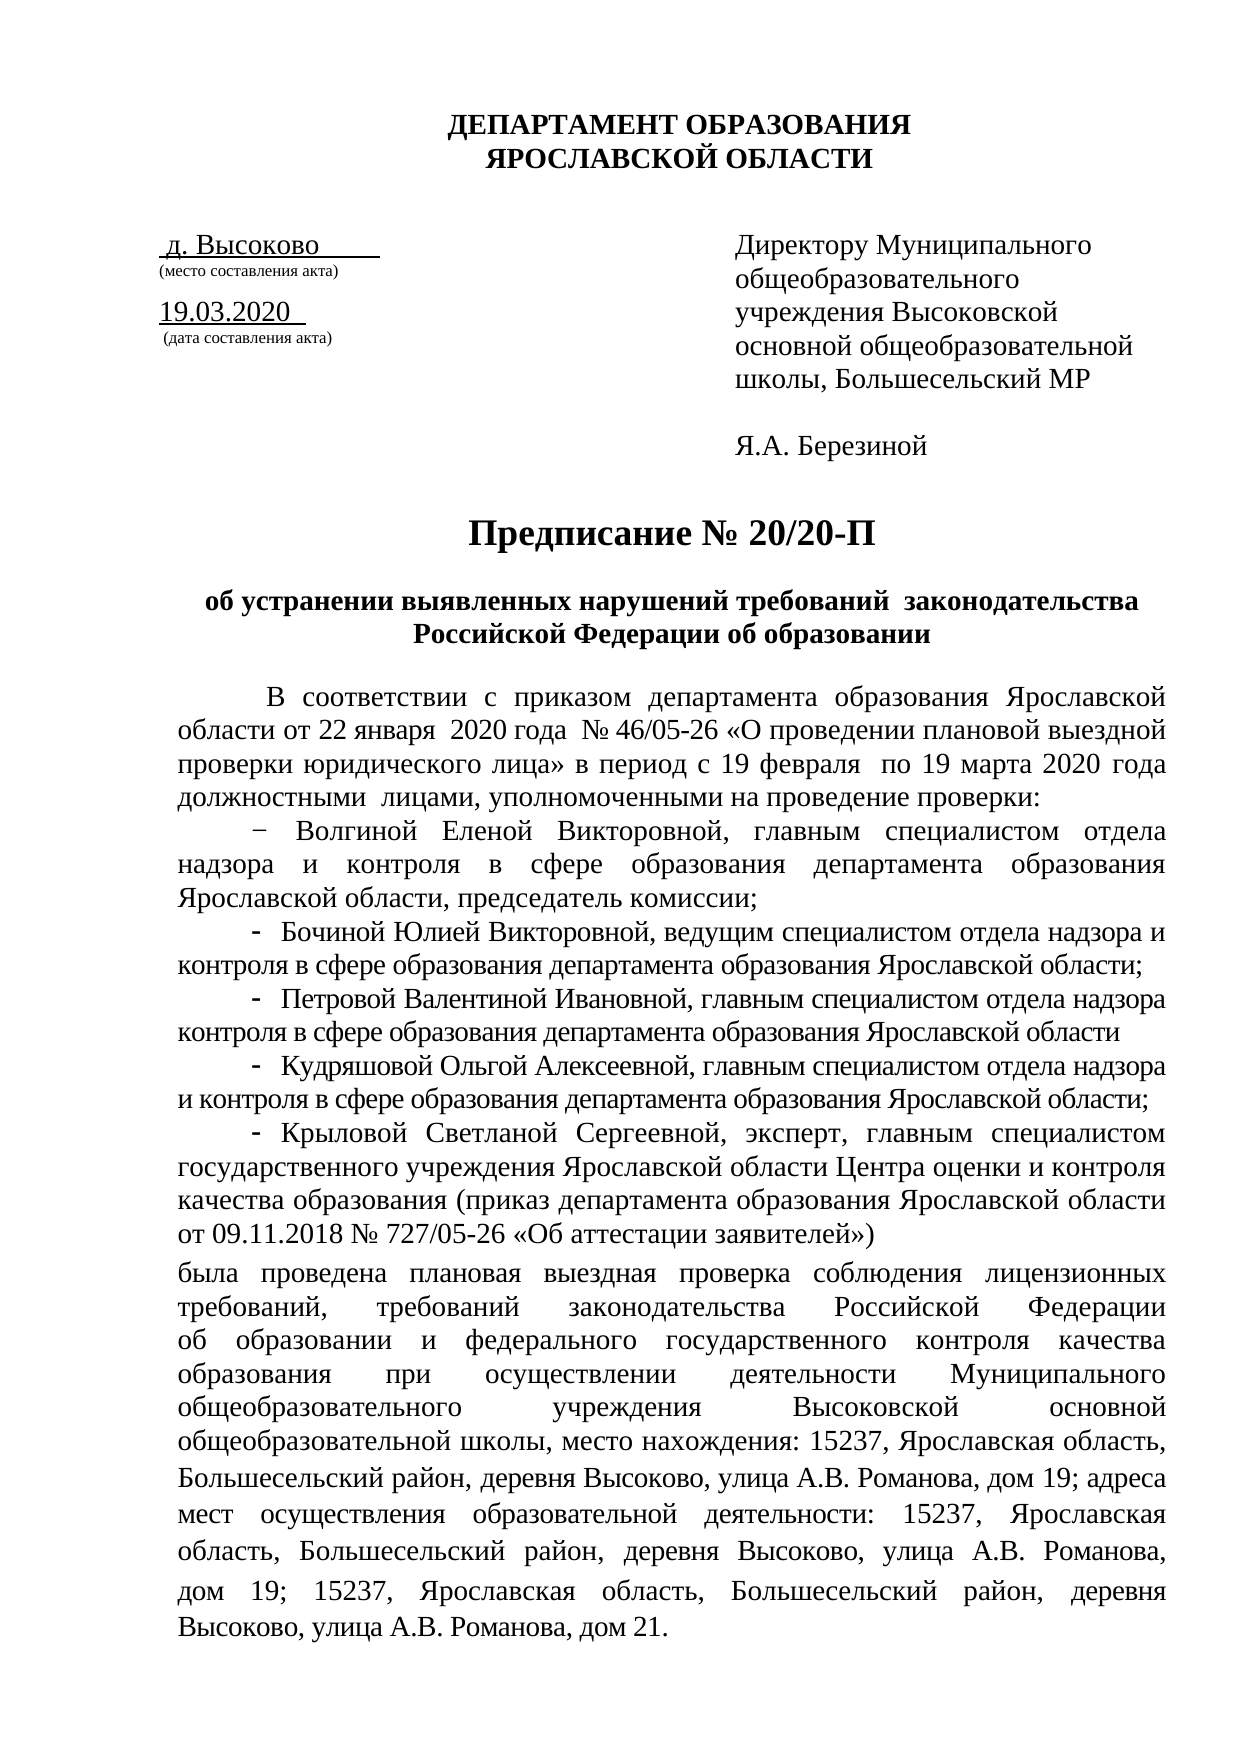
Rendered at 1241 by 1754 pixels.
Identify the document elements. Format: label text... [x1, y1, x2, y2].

list В соответствии с приказом департамента образования Ярославской области от 22 января 2020 года № 46/05-26 «О проведении плановой выездной проверки юридического лица» в период с 19 февраля по 19 марта 2020 года должностными лицами, уполномоченными на проведение проверки: [177, 679, 1166, 813]
text Предписание № 20/20-П [177, 510, 1166, 553]
text об устранении выявленных нарушений требований законодательства Российской Федерации об образовании [177, 583, 1166, 650]
list Волгиной Еленой Викторовной, главным специалистом отдела надзора и контроля в сфере образования департамента образования Ярославской области, председатель комиссии; [177, 813, 1166, 914]
table_header Директору Муниципального общеобразовательного учреждения Высоковской основной общеобразовательной школы, Большесельский МР Я.А. Березиной [724, 227, 1167, 462]
text была проведена плановая выездная проверка соблюдения лицензионных требований, требований законодательства Российской Федерации об образовании и федерального государственного контроля качества образования при осуществлении деятельности Муниципального общеобразовательного учреждения Высоковской основной общеобразовательной школы, место нахождения: 15237, Ярославская область, Большесельский район, деревня Высоково, улица А.В. Романова, дом 19; адреса мест осуществления образовательной деятельности: 15237, Ярославская область, Большесельский район, деревня Высоково, улица А.В. Романова, дом 19; 15237, Ярославская область, Большесельский район, деревня Высоково, улица А.В. Романова, дом 21. [177, 1255, 1166, 1642]
list Бочиной Юлией Викторовной, ведущим специалистом отдела надзора и контроля в сфере образования департамента образования Ярославской области; [177, 914, 1166, 981]
list Кудряшовой Ольгой Алексеевной, главным специалистом отдела надзора и контроля в сфере образования департамента образования Ярославской области; [177, 1048, 1166, 1115]
list Крыловой Светланой Сергеевной, эксперт, главным специалистом государственного учреждения Ярославской области Центра оценки и контроля качества образования (приказ департамента образования Ярославской области от 09.11.2018 № 727/05-26 «Об аттестации заявителей») [177, 1115, 1166, 1249]
text ЯРОСЛАВСКОЙ ОБЛАСТИ [177, 141, 1181, 174]
text ДЕПАРТАМЕНТ ОБРАЗОВАНИЯ [177, 107, 1181, 141]
table_header д. Высоково (место составления акта) 19.03.2020 (дата составления акта) [148, 227, 723, 462]
list Петровой Валентиной Ивановной, главным специалистом отдела надзора контроля в сфере образования департамента образования Ярославской области [177, 981, 1166, 1048]
